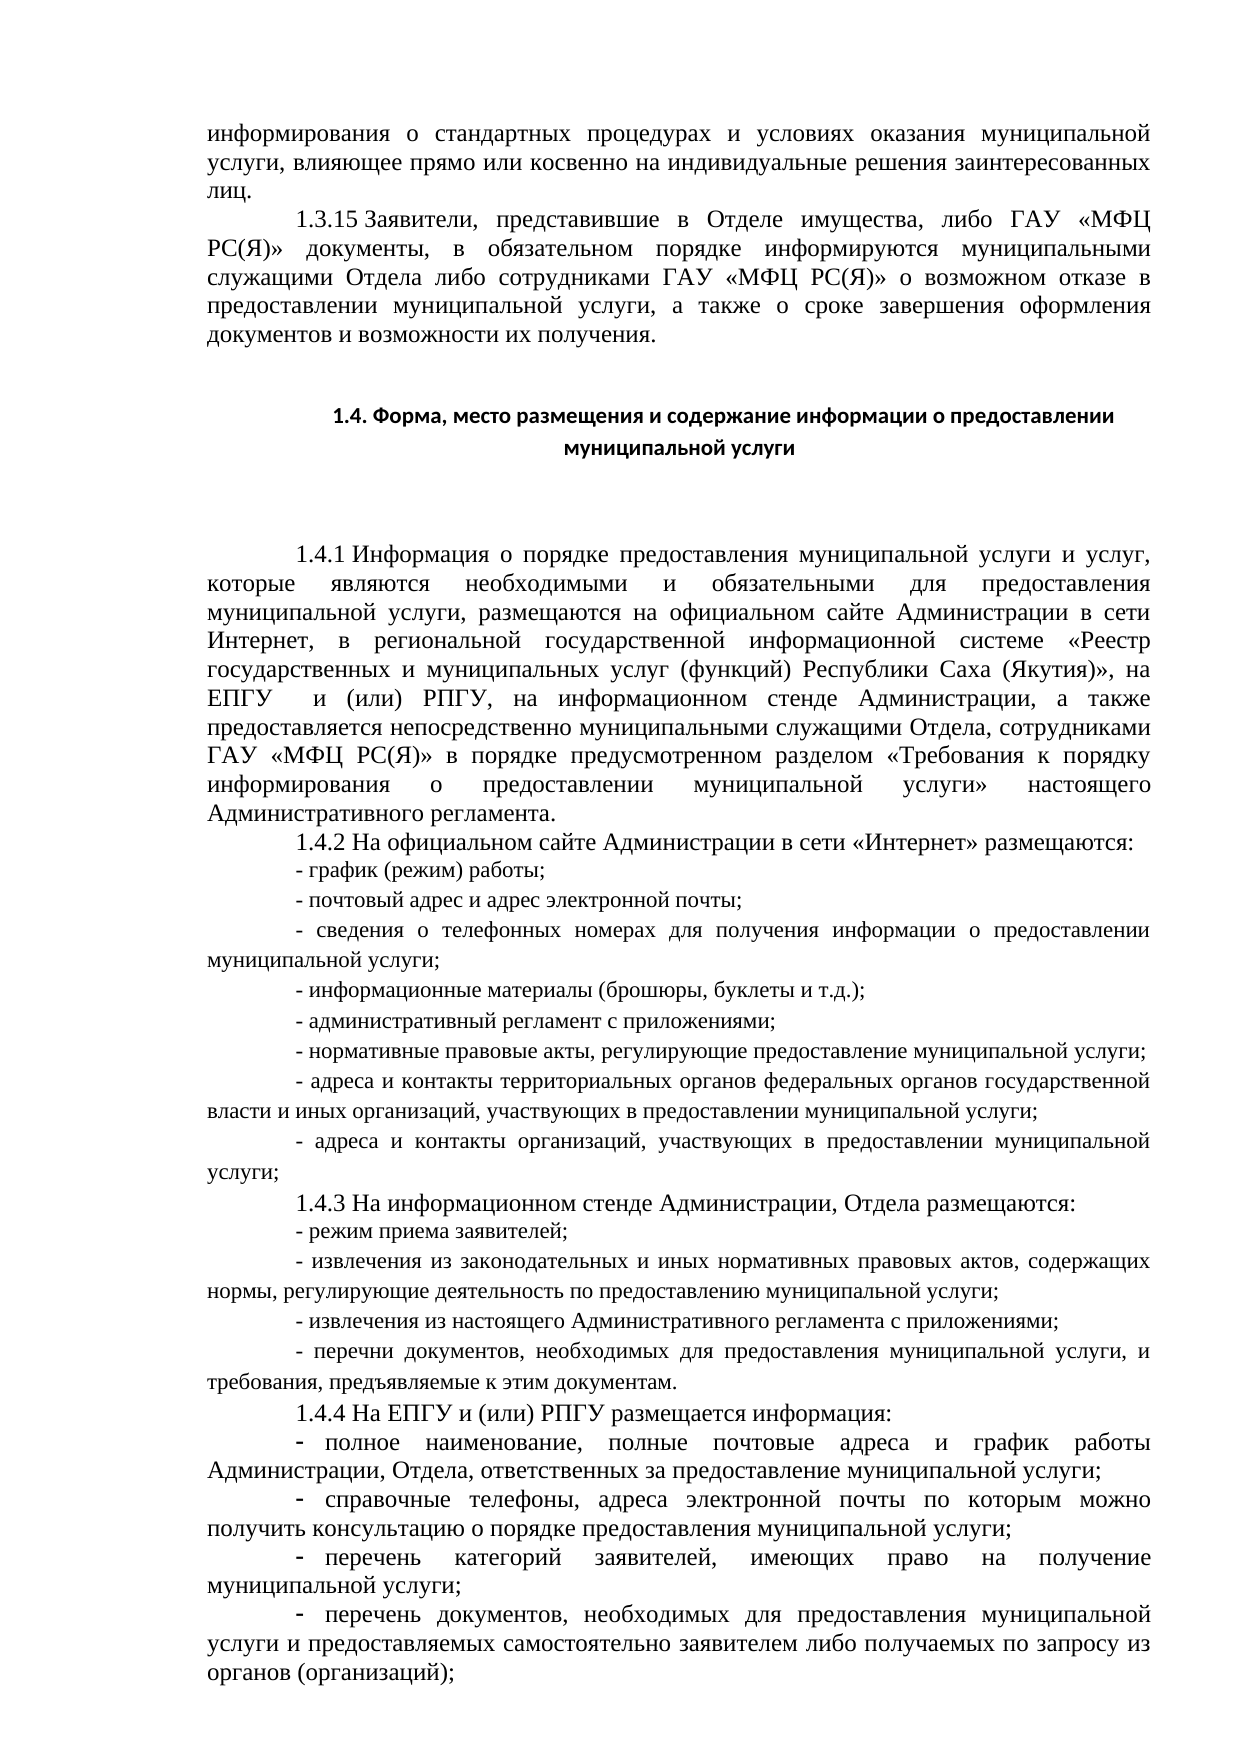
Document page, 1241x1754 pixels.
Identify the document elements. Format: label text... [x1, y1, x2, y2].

list перечень документов, необходимых для предоставления муниципальной услуги и предоставляемых самостоятельно заявителем либо получаемых по запросу из органов (организаций); [207, 1599, 1152, 1685]
text - почтовый адрес и адрес электронной почты; [207, 886, 1152, 912]
text - адреса и контакты организаций, участвующих в предоставлении муниципальной услуги; [207, 1127, 1152, 1184]
list На информационном стенде Администрации, Отдела размещаются: [207, 1188, 1152, 1217]
list перечень категорий заявителей, имеющих право на получение муниципальной услуги; [207, 1542, 1152, 1599]
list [207, 118, 1152, 204]
list полное наименование, полные почтовые адреса и график работы Администрации, Отдела, ответственных за предоставление муниципальной услуги; [207, 1427, 1152, 1484]
text - адреса и контакты территориальных органов федеральных органов государственной власти и иных организаций, участвующих в предоставлении муниципальной услуги; [207, 1067, 1152, 1124]
text - график (режим) работы; [207, 856, 1152, 882]
text - сведения о телефонных номерах для получения информации о предоставлении муниципальной услуги; [207, 916, 1152, 973]
text 1.4. Форма, место размещения и содержание информации о предоставлении муниципальной услуги [207, 401, 1152, 461]
text - нормативные правовые акты, регулирующие предоставление муниципальной услуги; [207, 1037, 1152, 1063]
text - режим приема заявителей; [207, 1217, 1152, 1243]
list справочные телефоны, адреса электронной почты по которым можно получить консультацию о порядке предоставления муниципальной услуги; [207, 1484, 1152, 1542]
text - административный регламент с приложениями; [207, 1007, 1152, 1033]
list На официальном сайте Администрации в сети «Интернет» размещаются: [207, 827, 1152, 856]
list Информация о порядке предоставления муниципальной услуги и услуг, которые являются необходимыми и обязательными для предоставления муниципальной услуги, размещаются на официальном сайте Администрации в сети Интернет, в региональной государственной информационной системе «Реестр государственных и муниципальных услуг (функций) Республики Саха (Якутия)», на ЕПГУ и (или) РПГУ, на информационном стенде Администрации, а также предоставляется непосредственно муниципальными служащими Отдела, сотрудниками ГАУ «МФЦ РС(Я)» в порядке предусмотренном разделом «Требования к порядку информирования о предоставлении муниципальной услуги» настоящего Административного регламента. [207, 539, 1152, 827]
text - извлечения из настоящего Административного регламента с приложениями; [207, 1307, 1152, 1334]
list Заявители, представившие в Отделе имущества, либо ГАУ «МФЦ РС(Я)» документы, в обязательном порядке информируются муниципальными служащими Отдела либо сотрудниками ГАУ «МФЦ РС(Я)» о возможном отказе в предоставлении муниципальной услуги, а также о сроке завершения оформления документов и возможности их получения. [207, 204, 1152, 348]
text - перечни документов, необходимых для предоставления муниципальной услуги, и требования, предъявляемые к этим документам. [207, 1337, 1152, 1394]
text - извлечения из законодательных и иных нормативных правовых актов, содержащих нормы, регулирующие деятельность по предоставлению муниципальной услуги; [207, 1247, 1152, 1303]
list На ЕПГУ и (или) РПГУ размещается информация: [207, 1398, 1152, 1427]
text - информационные материалы (брошюры, буклеты и т.д.); [207, 976, 1152, 1003]
